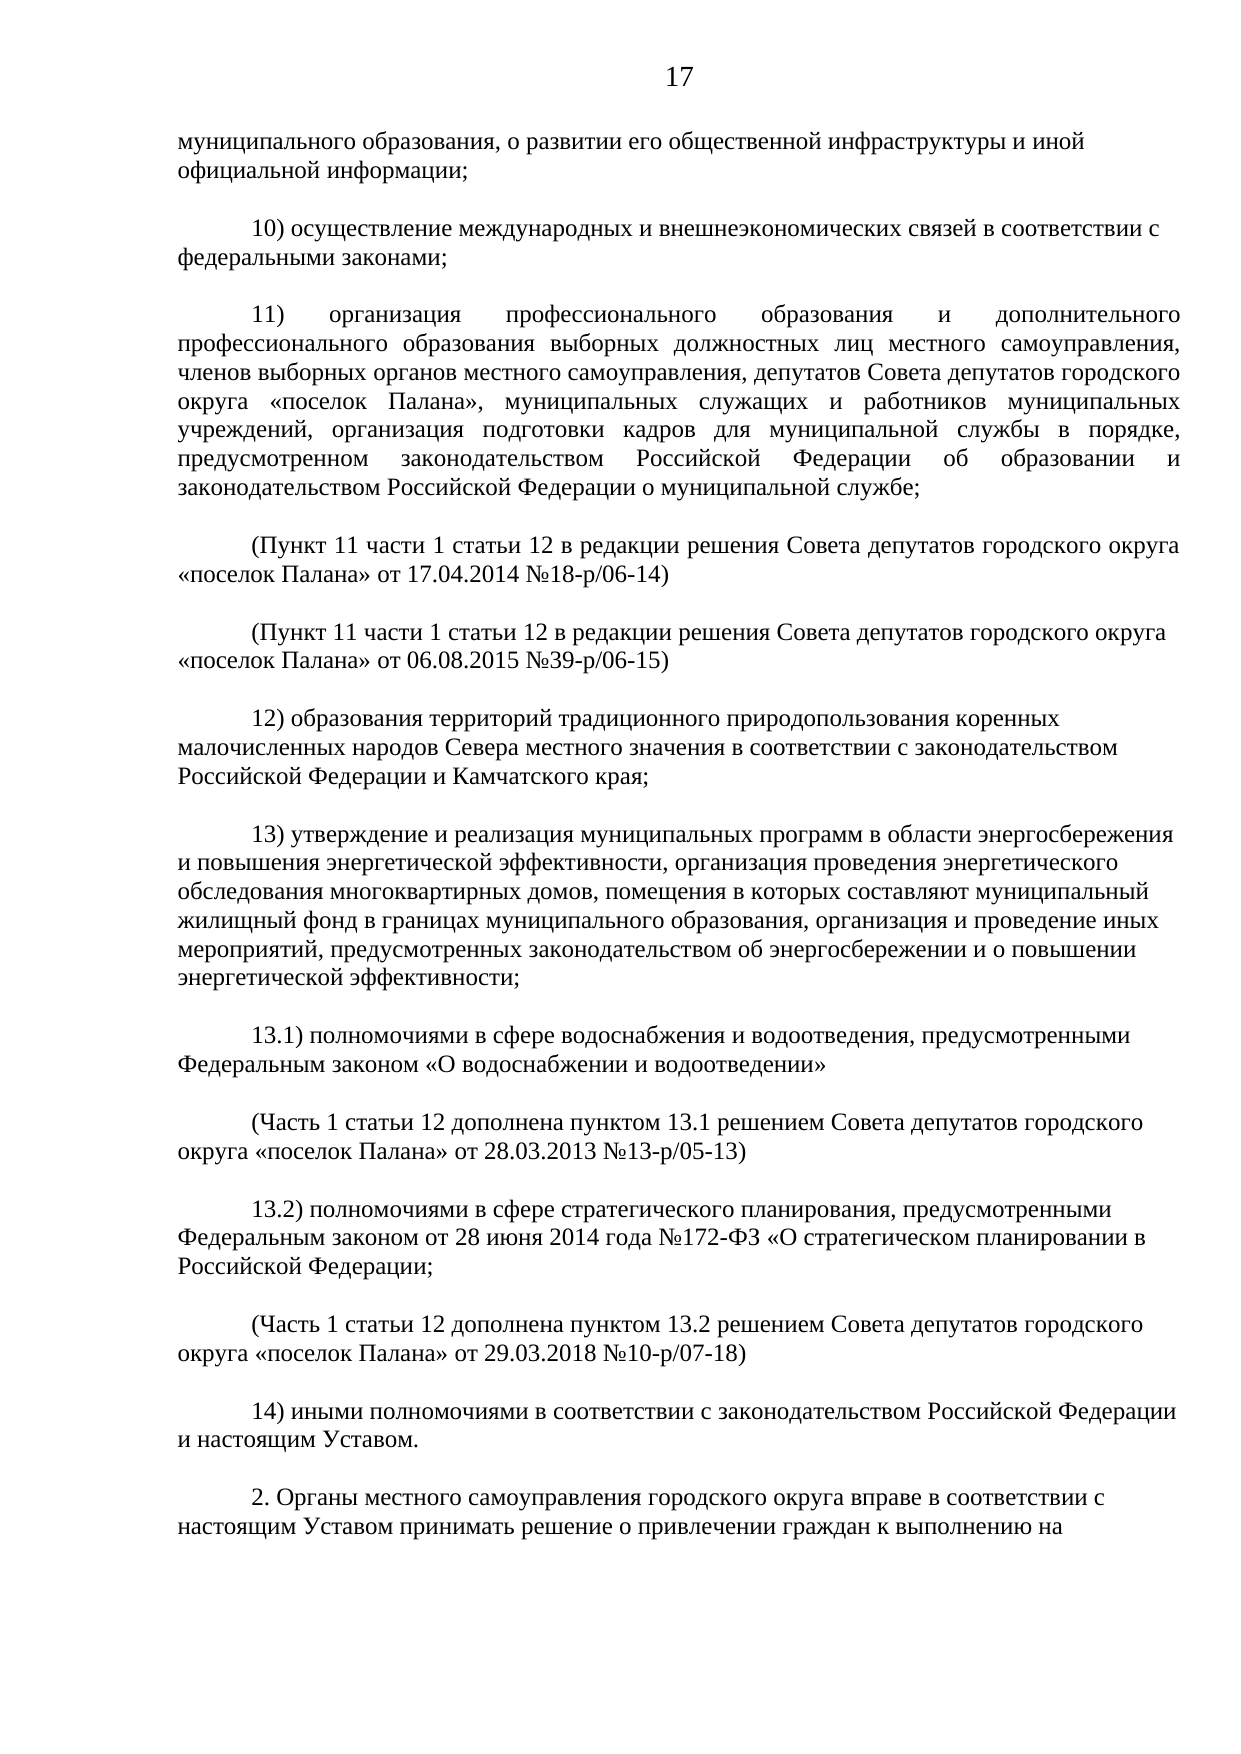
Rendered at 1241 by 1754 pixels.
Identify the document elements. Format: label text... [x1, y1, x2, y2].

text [177, 1482, 1181, 1540]
text (Пункт 11 части 1 статьи 12 в редакции решения Совета депутатов городского округа «поселок Палана» от 17.04.2014 №18-р/06-14) [177, 530, 1181, 587]
text 13.2) полномочиями в сфере стратегического планирования, предусмотренными Федеральным законом от 28 июня 2014 года №172-ФЗ «О стратегическом планировании в Российской Федерации; [177, 1194, 1181, 1280]
text (Часть 1 статьи 12 дополнена пунктом 13.2 решением Совета депутатов городского округа «поселок Палана» от 29.03.2018 №10-р/07-18) [177, 1309, 1181, 1367]
text 12) образования территорий традиционного природопользования коренных малочисленных народов Севера местного значения в соответствии с законодательством Российской Федерации и Камчатского края; [177, 703, 1181, 789]
text 11) организация профессионального образования и дополнительного профессионального образования выборных должностных лиц местного самоуправления, членов выборных органов местного самоуправления, депутатов Совета депутатов городского округа «поселок Палана», муниципальных служащих и работников муниципальных учреждений, организация подготовки кадров для муниципальной службы в порядке, предусмотренном законодательством Российской Федерации об образовании и законодательством Российской Федерации о муниципальной службе; [177, 299, 1181, 501]
text 13) утверждение и реализация муниципальных программ в области энергосбережения и повышения энергетической эффективности, организация проведения энергетического обследования многоквартирных домов, помещения в которых составляют муниципальный жилищный фонд в границах муниципального образования, организация и проведение иных мероприятий, предусмотренных законодательством об энергосбережении и о повышении энергетической эффективности; [177, 819, 1181, 991]
text 10) осуществление международных и внешнеэкономических связей в соответствии с федеральными законами; [177, 213, 1181, 270]
text 14) иными полномочиями в соответствии с законодательством Российской Федерации и настоящим Уставом. [177, 1396, 1181, 1453]
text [177, 126, 1181, 184]
text 13.1) полномочиями в сфере водоснабжения и водоотведения, предусмотренными Федеральным законом «О водоснабжении и водоотведении» [177, 1020, 1181, 1078]
text (Пункт 11 части 1 статьи 12 в редакции решения Совета депутатов городского округа «поселок Палана» от 06.08.2015 №39-р/06-15) [177, 617, 1181, 674]
text (Часть 1 статьи 12 дополнена пунктом 13.1 решением Совета депутатов городского округа «поселок Палана» от 28.03.2013 №13-р/05-13) [177, 1107, 1181, 1164]
